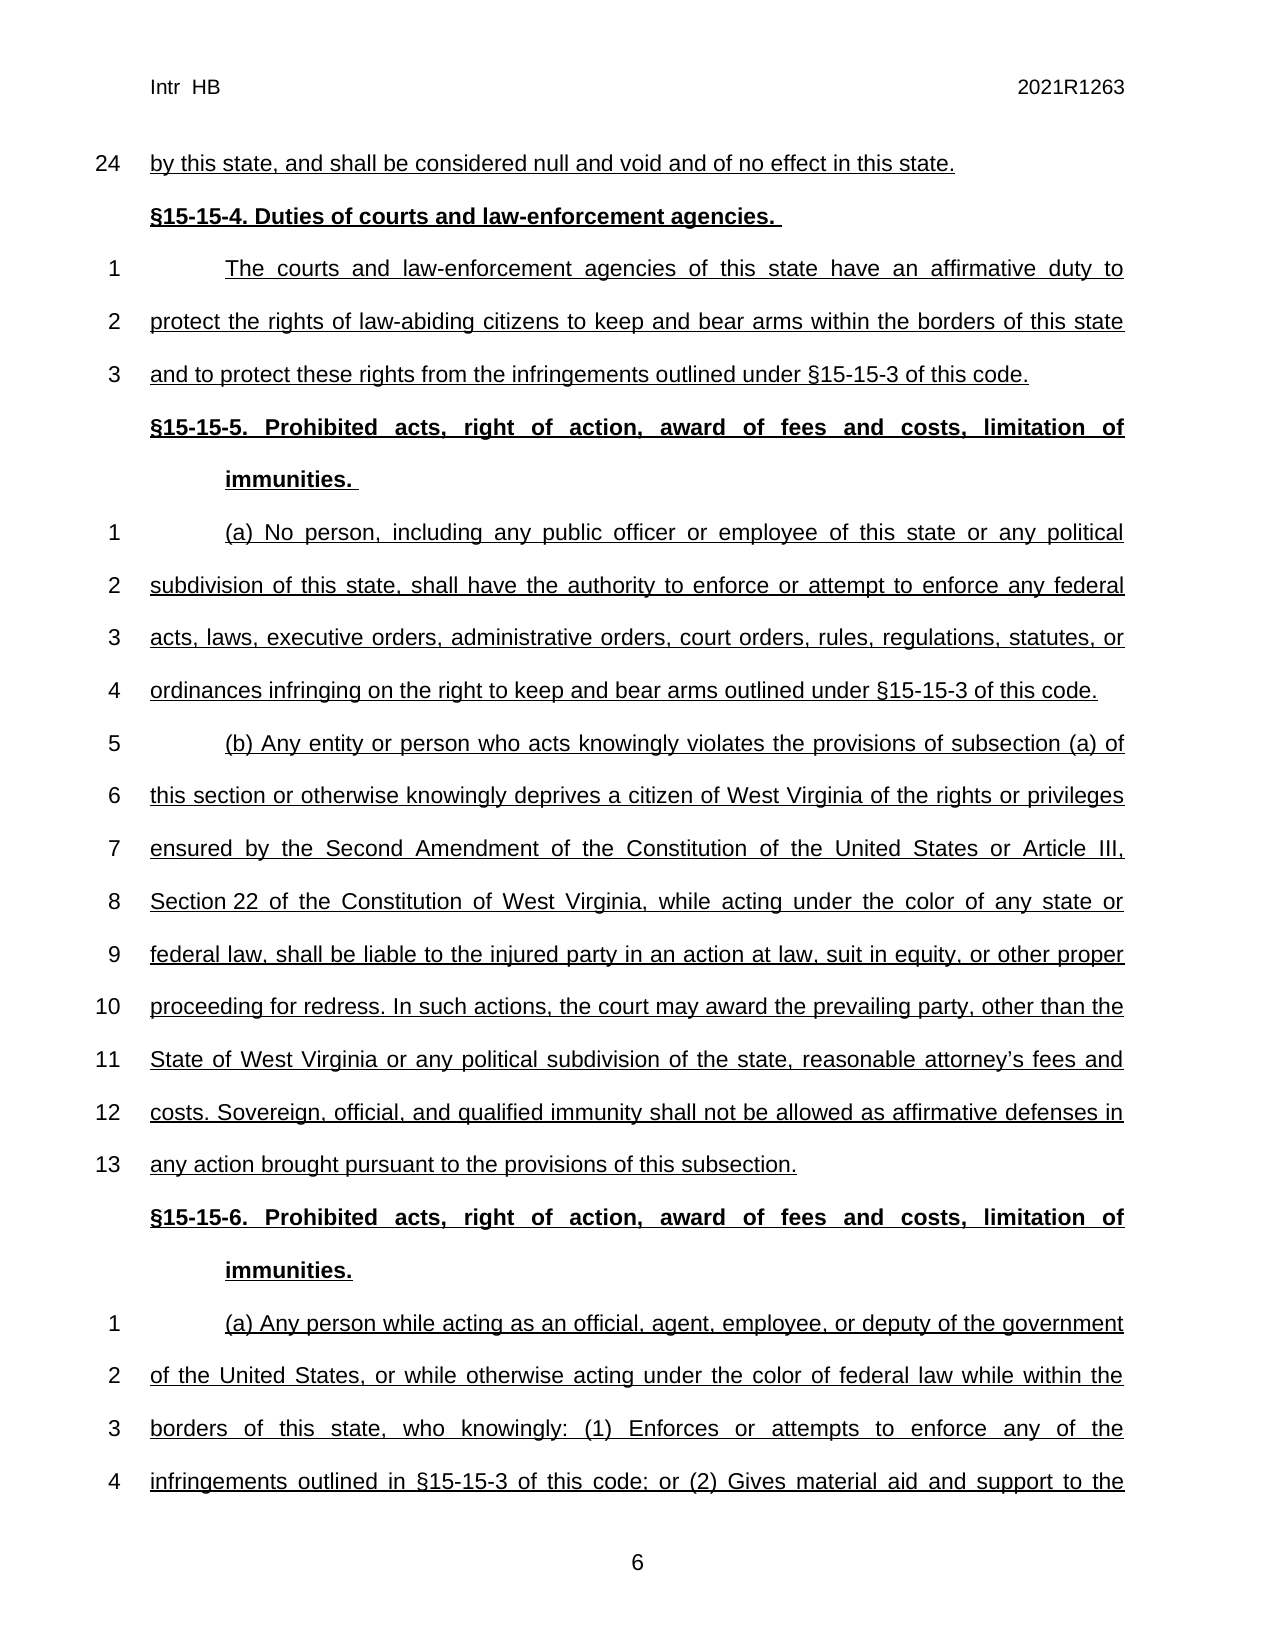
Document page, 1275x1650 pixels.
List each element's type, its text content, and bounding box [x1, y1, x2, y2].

subtitle §15-15-6. Prohibited acts, right of action, award of fees and costs, limitation of immunities. [150, 1204, 1125, 1227]
text (b) Any entity or person who acts knowingly violates the provisions of subsection (a) of this section or otherwise knowingly deprives a citizen of West Virginia of the rights or privileges ensured by the Second Amendment of the Constitution of the United States or Article III, Section 22 of the Constitution of West Virginia, while acting under the color of any state or federal law, shall be liable to the injured party in an action at law, suit in equity, or other proper proceeding for redress. In such actions, the court may award the prevailing party, other than the State of West Virginia or any political subdivision of the state, reasonable attorney’s fees and costs. Sovereign, official, and qualified immunity shall not be allowed as affirmative defenses in any action brought pursuant to the provisions of this subsection. [150, 806, 1125, 858]
subtitle §15-15-5. Prohibited acts, right of action, award of fees and costs, limitation of immunities. [150, 438, 1125, 493]
subtitle §15-15-6. Prohibited acts, right of action, award of fees and costs, limitation of immunities. [150, 1228, 1125, 1283]
text (b) Any entity or person who acts knowingly violates the provisions of subsection (a) of this section or otherwise knowingly deprives a citizen of West Virginia of the rights or privileges ensured by the Second Amendment of the Constitution of the United States or Article III, Section 22 of the Constitution of West Virginia, while acting under the color of any state or federal law, shall be liable to the injured party in an action at law, suit in equity, or other proper proceeding for redress. In such actions, the court may award the prevailing party, other than the State of West Virginia or any political subdivision of the state, reasonable attorney’s fees and costs. Sovereign, official, and qualified immunity shall not be allowed as affirmative defenses in any action brought pursuant to the provisions of this subsection. [150, 859, 1125, 963]
subtitle §15-15-4. Duties of courts and law-enforcement agencies. [150, 203, 1125, 229]
text The courts and law-enforcement agencies of this state have an affirmative duty to protect the rights of law-abiding citizens to keep and bear arms within the borders of this state and to protect these rights from the infringements outlined under §15-15-3 of this code. [150, 332, 1125, 387]
text (a) No person, including any public officer or employee of this state or any political subdivision of this state, shall have the authority to enforce or attempt to enforce any federal acts, laws, executive orders, administrative orders, court orders, rules, regulations, statutes, or ordinances infringing on the right to keep and bear arms outlined under §15-15-3 of this code. [150, 596, 1125, 647]
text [150, 150, 1125, 176]
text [150, 1309, 1125, 1490]
text (b) Any entity or person who acts knowingly violates the provisions of subsection (a) of this section or otherwise knowingly deprives a citizen of West Virginia of the rights or privileges ensured by the Second Amendment of the Constitution of the United States or Article III, Section 22 of the Constitution of West Virginia, while acting under the color of any state or federal law, shall be liable to the injured party in an action at law, suit in equity, or other proper proceeding for redress. In such actions, the court may award the prevailing party, other than the State of West Virginia or any political subdivision of the state, reasonable attorney’s fees and costs. Sovereign, official, and qualified immunity shall not be allowed as affirmative defenses in any action brought pursuant to the provisions of this subsection. [150, 965, 1125, 1178]
text (a) No person, including any public officer or employee of this state or any political subdivision of this state, shall have the authority to enforce or attempt to enforce any federal acts, laws, executive orders, administrative orders, court orders, rules, regulations, statutes, or ordinances infringing on the right to keep and bear arms outlined under §15-15-3 of this code. [150, 648, 1125, 703]
text (a) No person, including any public officer or employee of this state or any political subdivision of this state, shall have the authority to enforce or attempt to enforce any federal acts, laws, executive orders, administrative orders, court orders, rules, regulations, statutes, or ordinances infringing on the right to keep and bear arms outlined under §15-15-3 of this code. [150, 519, 1125, 594]
text The courts and law-enforcement agencies of this state have an affirmative duty to protect the rights of law-abiding citizens to keep and bear arms within the borders of this state and to protect these rights from the infringements outlined under §15-15-3 of this code. [150, 255, 1125, 331]
subtitle §15-15-5. Prohibited acts, right of action, award of fees and costs, limitation of immunities. [150, 413, 1125, 436]
text (b) Any entity or person who acts knowingly violates the provisions of subsection (a) of this section or otherwise knowingly deprives a citizen of West Virginia of the rights or privileges ensured by the Second Amendment of the Constitution of the United States or Article III, Section 22 of the Constitution of West Virginia, while acting under the color of any state or federal law, shall be liable to the injured party in an action at law, suit in equity, or other proper proceeding for redress. In such actions, the court may award the prevailing party, other than the State of West Virginia or any political subdivision of the state, reasonable attorney’s fees and costs. Sovereign, official, and qualified immunity shall not be allowed as affirmative defenses in any action brought pursuant to the provisions of this subsection. [150, 730, 1125, 805]
